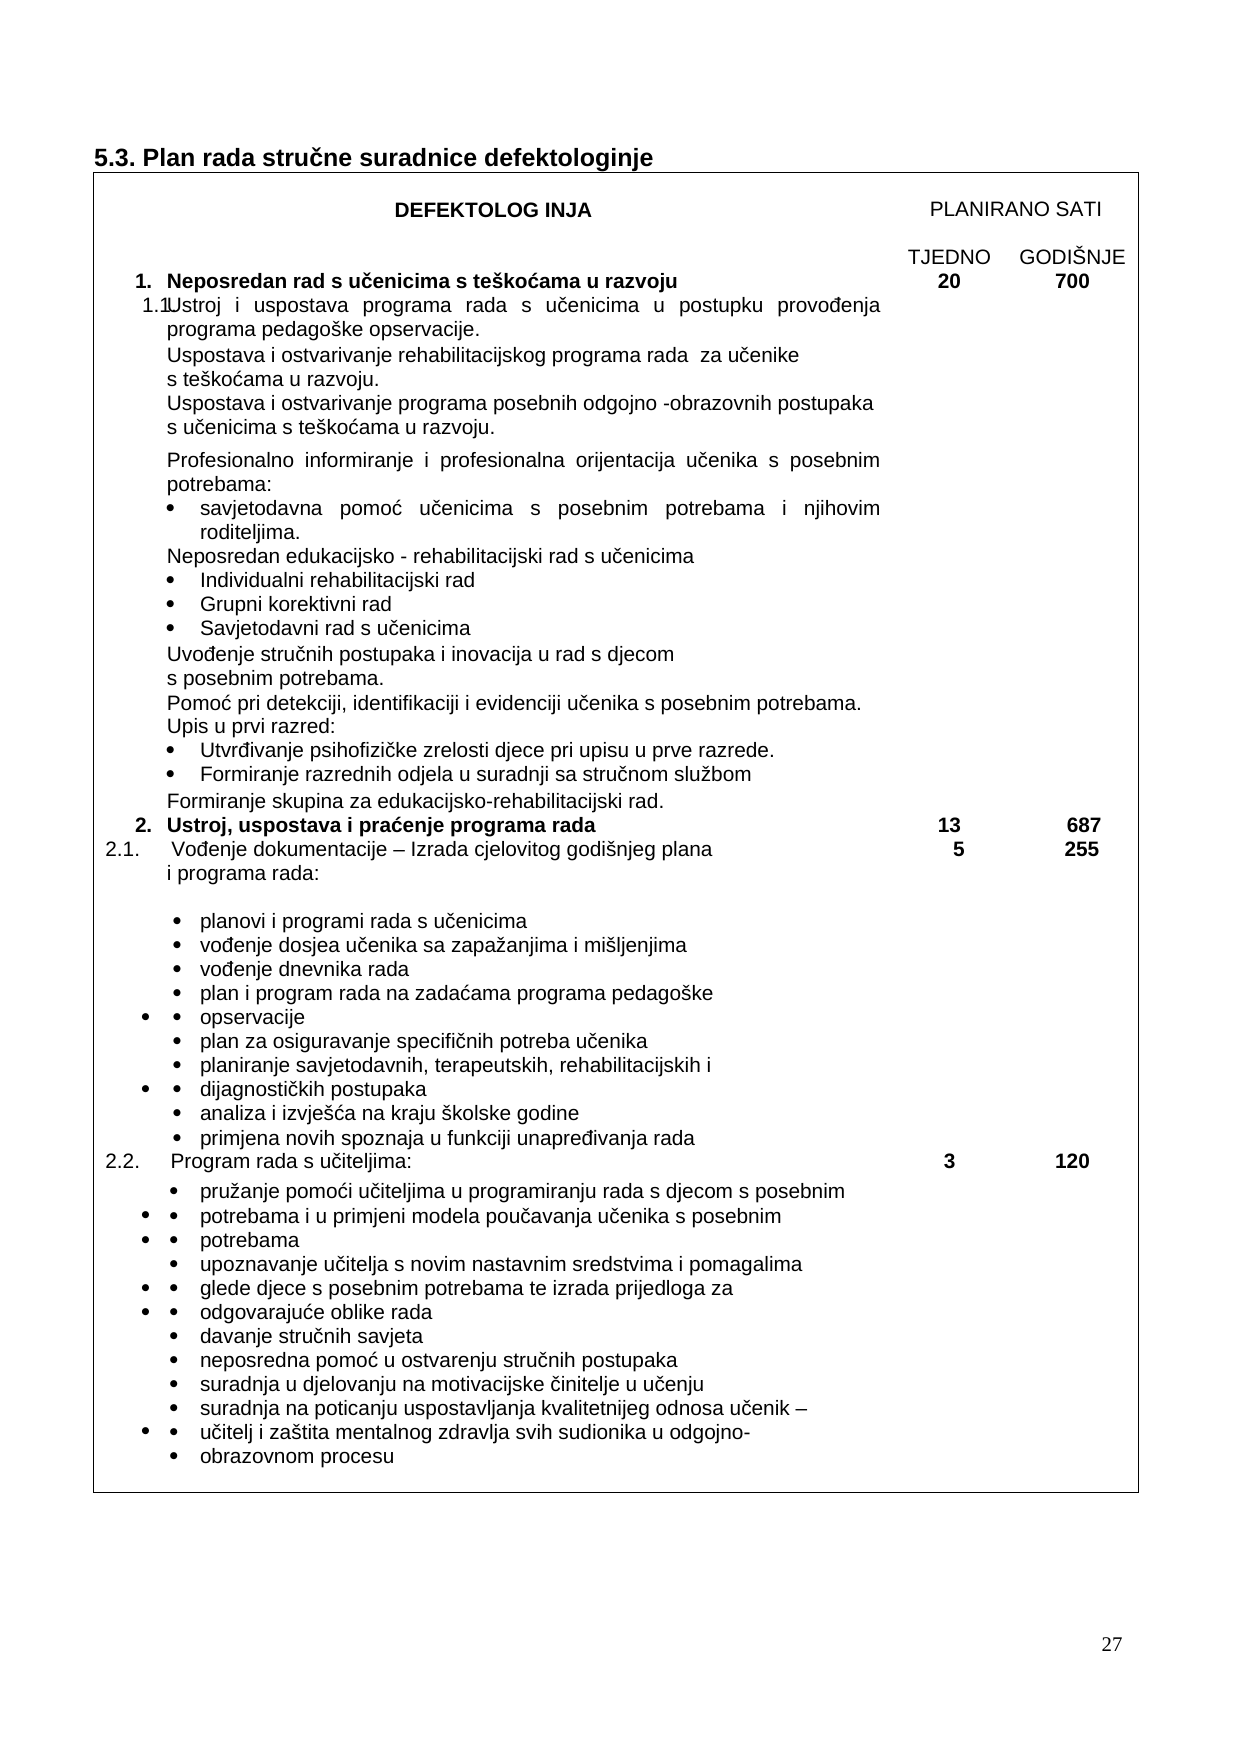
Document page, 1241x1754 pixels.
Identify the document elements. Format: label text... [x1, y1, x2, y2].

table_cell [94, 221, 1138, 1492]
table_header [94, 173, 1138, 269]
text 5.3. Plan rada stručne suradnice defektologinje [94, 143, 1122, 172]
